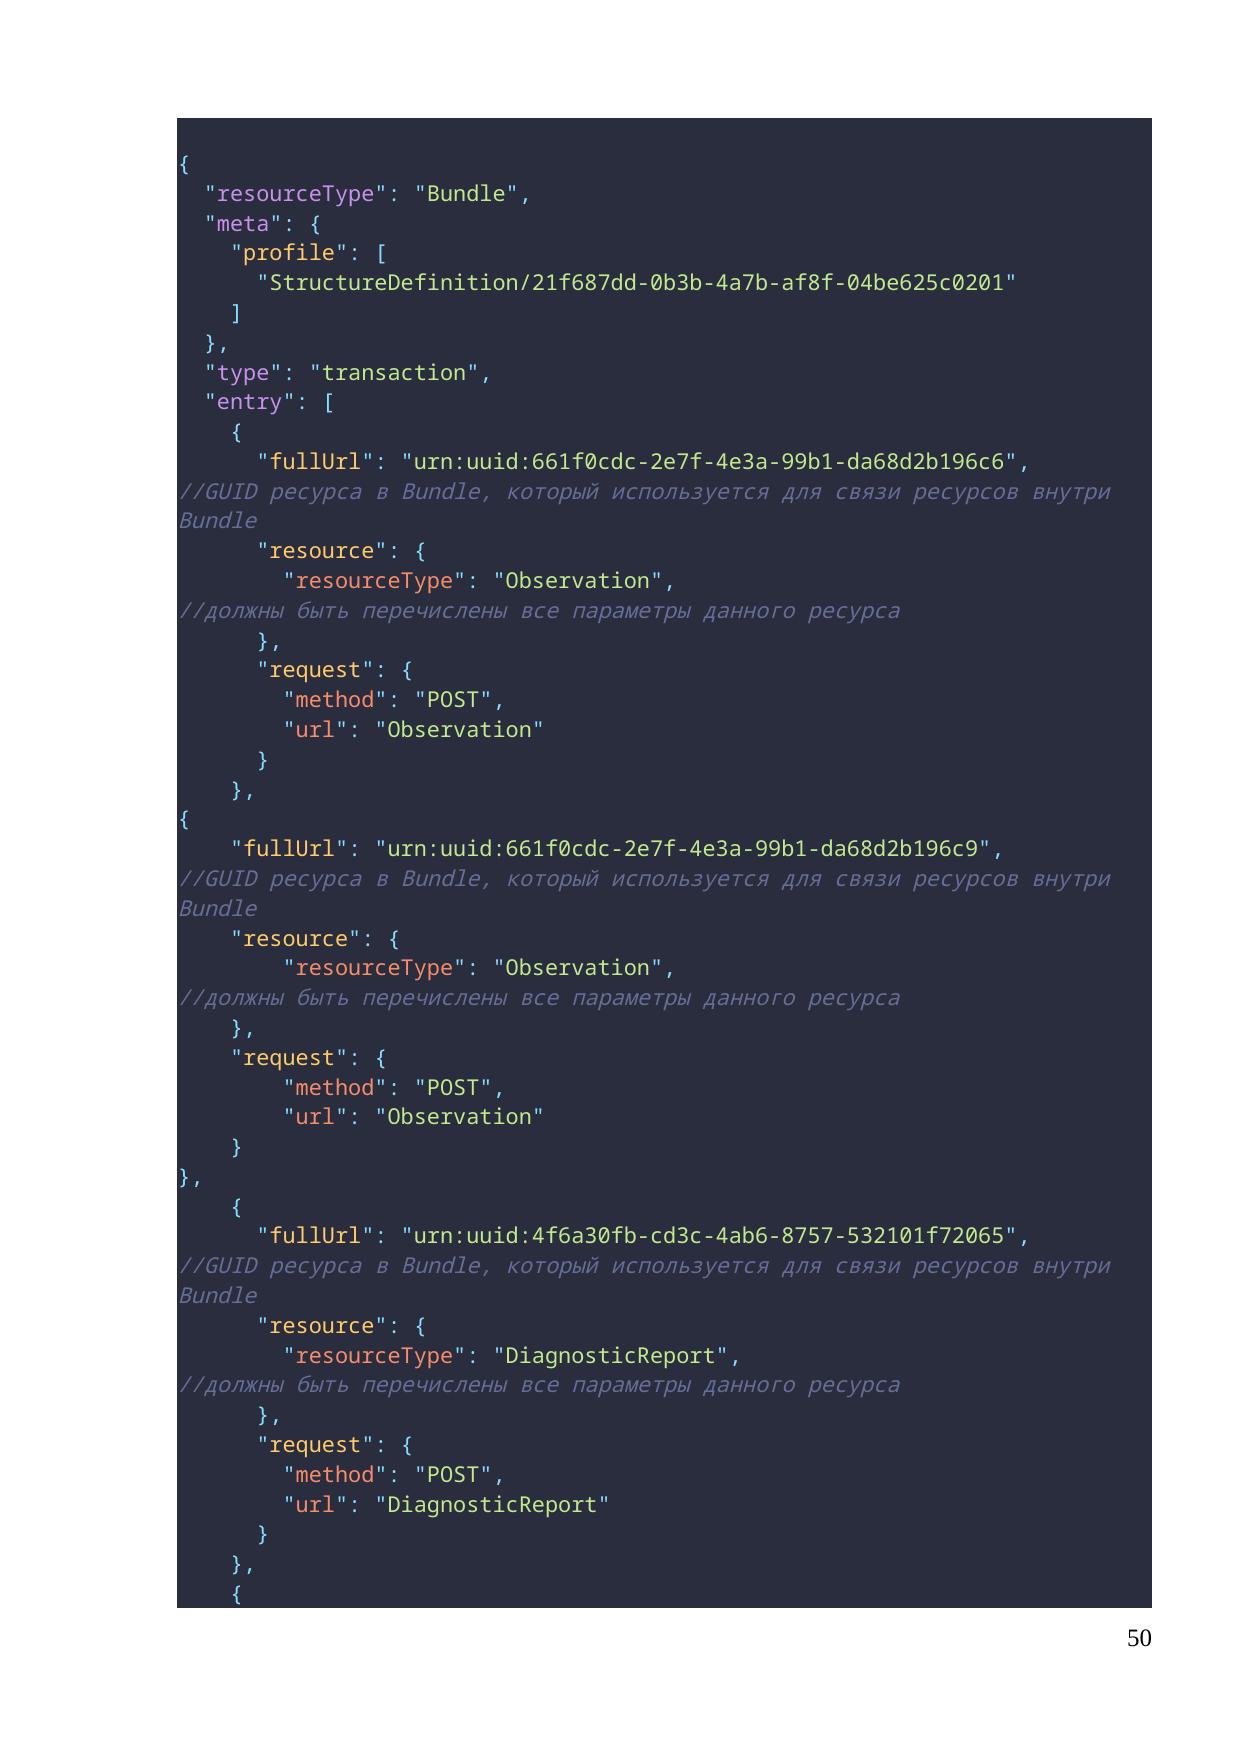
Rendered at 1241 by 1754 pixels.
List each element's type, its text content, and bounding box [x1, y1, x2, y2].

text //GUID ресурса в Bundle, который используется для связи ресурсов внутри Bundle [177, 1250, 1152, 1310]
text "method": "POST", [177, 684, 1152, 714]
text "resourceType": "Observation", [177, 952, 1152, 982]
text "resource": { [177, 1310, 1152, 1339]
text "resourceType": "Bundle", [177, 178, 1152, 207]
text { [177, 148, 1152, 178]
text "fullUrl": "urn:uuid:661f0cdc-2e7f-4e3a-99b1-da68d2b196c9", [177, 833, 1152, 863]
text }, [177, 773, 1152, 803]
text "url": "Observation" [177, 1101, 1152, 1131]
text }, [177, 624, 1152, 654]
text { [177, 1578, 1152, 1608]
text "resource": { [177, 922, 1152, 952]
text { [177, 803, 1152, 833]
text }, [177, 1548, 1152, 1578]
text "entry": [ [177, 386, 1152, 416]
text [177, 1369, 1152, 1399]
text //должны быть перечислены все параметры данного ресурса [177, 982, 1152, 1012]
text //GUID ресурса в Bundle, который используется для связи ресурсов внутри Bundle [177, 863, 1152, 922]
text "fullUrl": "urn:uuid:661f0cdc-2e7f-4e3a-99b1-da68d2b196c6", [177, 446, 1152, 476]
text "type": "transaction", [177, 356, 1152, 386]
text "StructureDefinition/21f687dd-0b3b-4a7b-af8f-04be625c0201" [177, 267, 1152, 297]
text "url": "DiagnosticReport" [177, 1488, 1152, 1518]
text } [177, 744, 1152, 773]
text }, [177, 327, 1152, 356]
text "url": "Observation" [177, 714, 1152, 744]
text }, [177, 1399, 1152, 1429]
text "request": { [177, 1042, 1152, 1071]
text } [177, 1518, 1152, 1548]
text "resource": { [177, 535, 1152, 565]
text //GUID ресурса в Bundle, который используется для связи ресурсов внутри Bundle [177, 476, 1152, 535]
text ] [177, 297, 1152, 327]
text "fullUrl": "urn:uuid:4f6a30fb-cd3c-4ab6-8757-532101f72065", [177, 1220, 1152, 1250]
text }, [177, 1161, 1152, 1191]
text "meta": { [177, 207, 1152, 237]
text "profile": [ [177, 237, 1152, 267]
text }, [177, 1012, 1152, 1042]
text "resourceType": "DiagnosticReport", [177, 1339, 1152, 1369]
text "resourceType": "Observation", [177, 565, 1152, 595]
text "method": "POST", [177, 1071, 1152, 1101]
text { [177, 1191, 1152, 1220]
text { [177, 416, 1152, 446]
text } [177, 1131, 1152, 1161]
text "method": "POST", [177, 1459, 1152, 1488]
text //должны быть перечислены все параметры данного ресурса [177, 595, 1152, 624]
text "request": { [177, 1429, 1152, 1459]
text "request": { [177, 654, 1152, 684]
